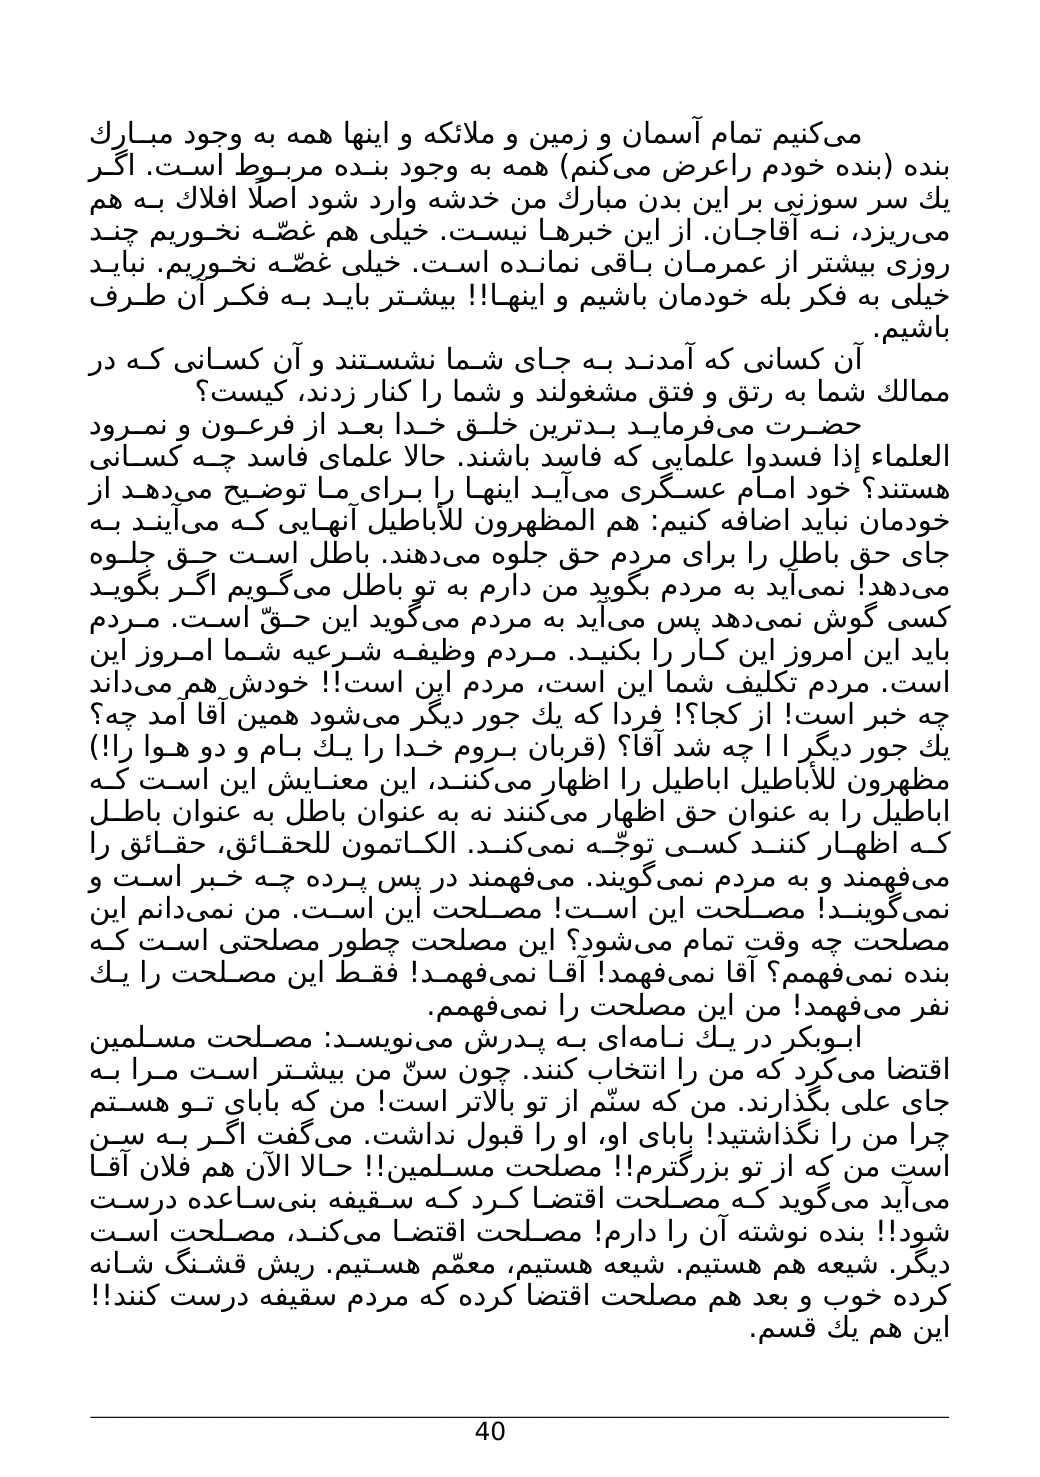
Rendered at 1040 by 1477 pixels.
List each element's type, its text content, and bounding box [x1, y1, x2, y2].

text ابوبكر در یك نامه‌ای به پدرش می‌نویسد: مصلحت مسلمین اقتضا می‌كرد كه من را انتخاب كنند. چون سنّ من بیشتر است مرا به جای علی بگذارند. من كه سنّم از تو بالاتر است! من كه بابای تو هستم چرا من را نگذاشتید! بابای او، او را قبول نداشت. می‌گفت اگر به سن است من كه از تو بزرگترم!! مصلحت مسلمین!! حالا الآن هم فلان آقا می‌آید می‌گوید كه مصلحت اقتضا كرد كه سقیفه بنی‌ساعده درست شود!! بنده نوشته آن را دارم! مصلحت اقتضا می‌كند، مصلحت است دیگر. شیعه هم هستیم. شیعه هستیم، معمّم هستیم. ریش قشنگ شانه كرده خوب و بعد هم مصلحت اقتضا كرده كه مردم سقیفه درست كنند!! این هم یك قسم. [89, 1022, 951, 1345]
text حضرت می‌فرماید بدترین خلق خدا بعد از فرعون و نمرود العلماء إذا فسدوا علمایی كه فاسد باشند. حالا علمای فاسد چه كسانی هستند؟ خود امام عسگری می‌آید اینها را برای ما توضیح می‌دهد از خودمان نباید اضافه كنیم: هم المظهرون للأباطیل آنهایی كه می‌آیند به جای حق باطل را برای مردم حق جلوه می‌دهند. باطل است حق جلوه می‌دهد! نمی‌آید به مردم بگوید من دارم به تو باطل می‌گویم اگر بگوید كسی گوش نمی‌دهد پس می‌آید به مردم می‌گوید این حقّ است. مردم باید این امروز این كار را بكنید. مردم وظیفه شرعیه شما امروز این است. مردم تكلیف شما این است، مردم این است!! خودش هم می‌داند چه خبر است! از كجا؟! فردا كه یك جور دیگر می‌شود همین آقا آمد چه؟ یك جور دیگر ا ا چه شد آقا؟ (قربان بروم خدا را یك بام و دو هوا را!) مظهرون للأباطیل اباطیل را اظهار می‌كنند، این معنایش این است كه اباطیل را به عنوان حق اظهار می‌كنند نه به عنوان باطل به عنوان باطل كه اظهار كنند كسی توجّه نمی‌كند. الكاتمون للحقائق، حقائق را می‌فهمند و به مردم نمی‌گویند. می‌فهمند در پس پرده چه خبر است و نمی‌گویند! مصلحت این است! مصلحت این است. من نمی‌دانم این مصلحت چه وقت تمام می‌شود؟ این مصلحت چطور مصلحتی است كه بنده نمی‌فهمم؟ آقا نمی‌فهمد! آقا نمی‌فهمد! فقط این مصلحت را یك نفر می‌فهمد! من این مصلحت را نمی‌فهمم. [89, 408, 951, 1022]
text می‌كنیم تمام آسمان و زمین و ملائكه و اینها همه به وجود مبارك بنده (بنده خودم راعرض می‌كنم) همه به وجود بنده مربوط است. اگر یك سر سوزنی بر این بدن مبارك من خدشه وارد شود اصلًا افلاك به هم می‌ریزد، نه آقاجان. از این خبرها نیست. خیلی هم غصّه نخوریم چند روزی بیشتر از عمرمان باقی نمانده است. خیلی غصّه نخوریم. نباید خیلی به فكر بله خودمان باشیم و اینها!! بیشتر باید به فكر آن طرف باشیم. [89, 118, 951, 344]
text آن كسانی كه آمدند به جای شما نشستند و آن كسانی كه در ممالك شما به رتق و فتق مشغولند و شما را كنار زدند، كیست؟ [89, 344, 951, 408]
